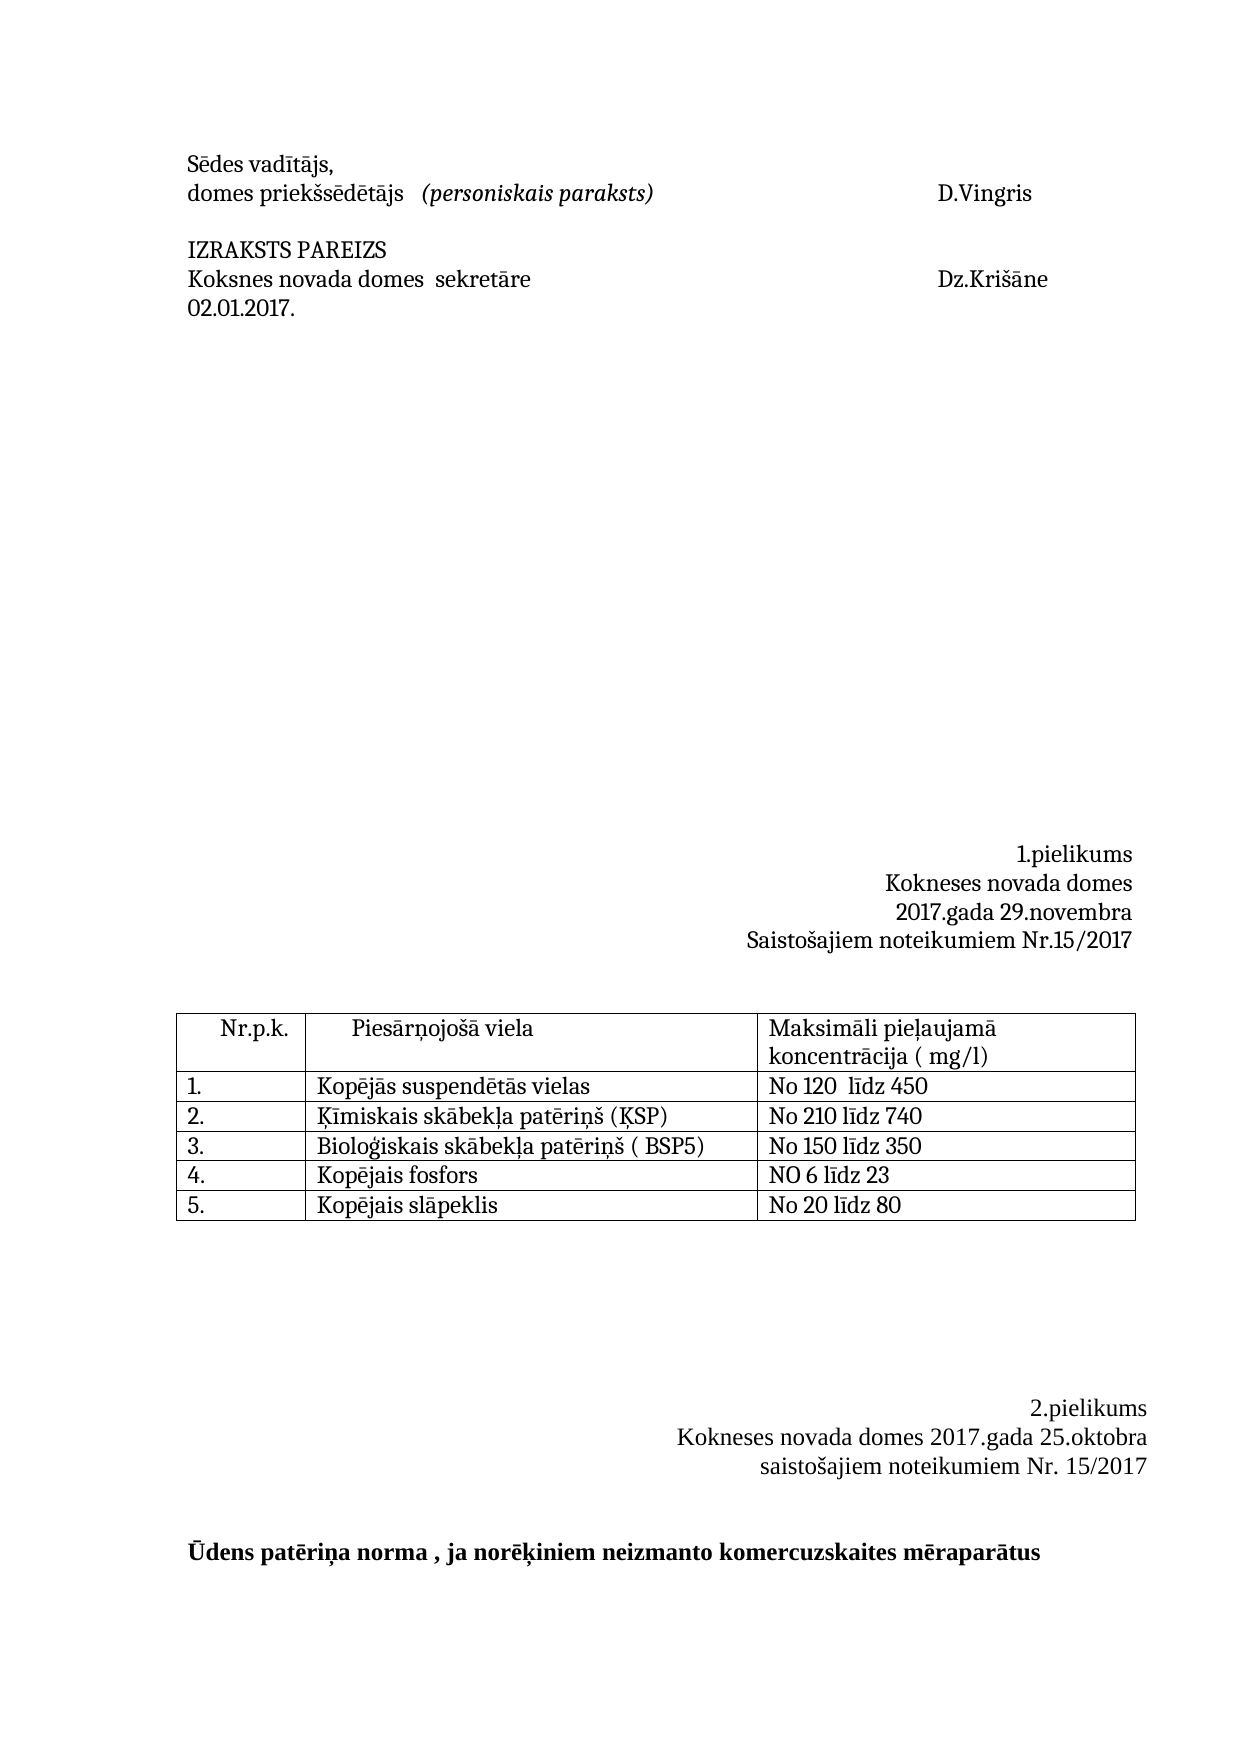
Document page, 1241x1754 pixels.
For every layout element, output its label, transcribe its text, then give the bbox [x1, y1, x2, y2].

text Kokneses novada domes 2017.gada 25.oktobra [187, 1422, 1147, 1451]
table_header Piesārņojošā viela [306, 1014, 757, 1071]
table_cell NO 6 līdz 23 [758, 1161, 1135, 1190]
table_header Nr.p.k. [177, 1014, 305, 1071]
table_cell 2. [177, 1102, 305, 1131]
text Kokneses novada domes [187, 869, 1132, 897]
table_cell Kopējās suspendētās vielas [306, 1072, 757, 1101]
table_cell Kopējais slāpeklis [306, 1191, 757, 1220]
table_cell 1. [177, 1072, 305, 1101]
table_cell Bioloģiskais skābekļa patēriņš ( BSP5) [306, 1132, 757, 1160]
text Koksnes novada domes sekretāre Dz.Krišāne [187, 265, 1147, 294]
table_cell Kopējais fosfors [306, 1161, 757, 1190]
table_cell 4. [177, 1161, 305, 1190]
text Saistošajiem noteikumiem Nr.15/2017 [187, 926, 1132, 955]
text saistošajiem noteikumiem Nr. 15/2017 [187, 1451, 1147, 1480]
table_cell No 20 līdz 80 [758, 1191, 1135, 1220]
table_cell No 150 līdz 350 [758, 1132, 1135, 1160]
table_header Maksimāli pieļaujamā koncentrācija ( mg/l) [758, 1014, 1135, 1071]
table_cell No 210 līdz 740 [758, 1102, 1135, 1131]
table_cell No 120 līdz 450 [758, 1072, 1135, 1101]
text 2017.gada 29.novembra [187, 897, 1132, 926]
text Ūdens patēriņa norma , ja norēķiniem neizmanto komercuzskaites mēraparātus [187, 1537, 1167, 1566]
text 2.pielikums [187, 1393, 1147, 1422]
text 1.pielikums [187, 840, 1132, 869]
table_cell Ķīmiskais skābekļa patēriņš (ĶSP) [306, 1102, 757, 1131]
text domes priekšsēdētājs (personiskais paraksts) D.Vingris [187, 179, 1147, 207]
table_cell 5. [177, 1191, 305, 1220]
text Sēdes vadītājs, [187, 150, 1147, 179]
table_cell 3. [177, 1132, 305, 1160]
text IZRAKSTS PAREIZS [187, 236, 1147, 265]
text 02.01.2017. [187, 294, 1147, 322]
